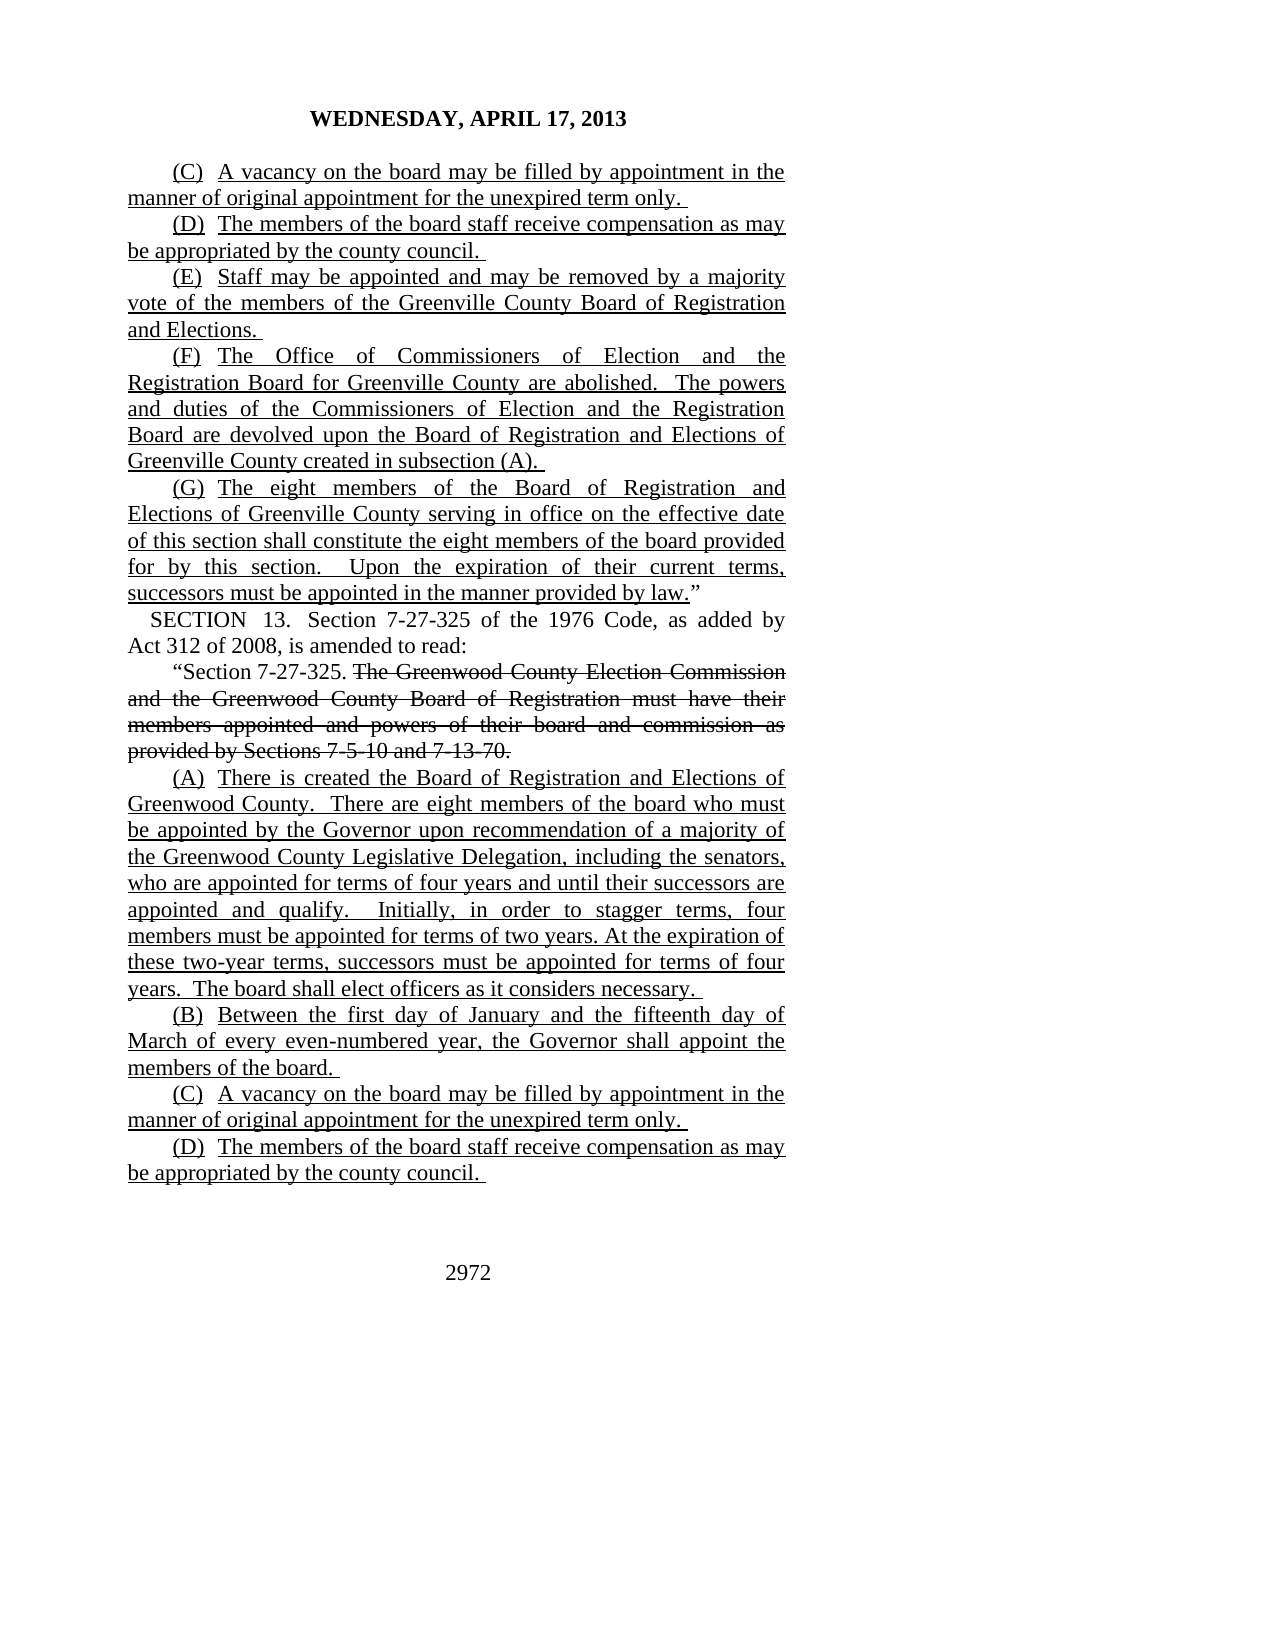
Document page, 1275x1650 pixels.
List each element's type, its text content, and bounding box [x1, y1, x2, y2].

text (C) A vacancy on the board may be filled by appointment in the manner of original appointment for the unexpired term only. [127, 1080, 786, 1133]
text (E) Staff may be appointed and may be removed by a majority vote of the members of the Greenville County Board of Registration and Elections. [127, 313, 786, 342]
text (F) The Office of Commissioners of Election and the Registration Board for Greenville County are abolished. The powers and duties of the Commissioners of Election and the Registration Board are devolved upon the Board of Registration and Elections of Greenville County created in subsection (A). [127, 445, 786, 474]
text (F) The Office of Commissioners of Election and the Registration Board for Greenville County are abolished. The powers and duties of the Commissioners of Election and the Registration Board are devolved upon the Board of Registration and Elections of Greenville County created in subsection (A). [127, 342, 786, 391]
text (F) The Office of Commissioners of Election and the Registration Board for Greenville County are abolished. The powers and duties of the Commissioners of Election and the Registration Board are devolved upon the Board of Registration and Elections of Greenville County created in subsection (A). [127, 392, 786, 444]
text (B) Between the first day of January and the fifteenth day of March of every even-numbered year, the Governor shall appoint the members of the board. [127, 1001, 786, 1050]
text SECTION 13. Section 7-27-325 of the 1976 Code, as added by Act 312 of 2008, is amended to read: [127, 606, 786, 658]
text (C) A vacancy on the board may be filled by appointment in the manner of original appointment for the unexpired term only. [127, 158, 786, 210]
text (E) Staff may be appointed and may be removed by a majority vote of the members of the Greenville County Board of Registration and Elections. [127, 263, 786, 312]
text (B) Between the first day of January and the fifteenth day of March of every even-numbered year, the Governor shall appoint the members of the board. [127, 1051, 786, 1080]
text (D) The members of the board staff receive compensation as may be appropriated by the county council. [127, 210, 786, 263]
text “Section 7-27-325. The Greenwood County Election Commission and the Greenwood County Board of Registration must have their members appointed and powers of their board and commission as provided by Sections 7-5-10 and 7-13-70. [127, 700, 786, 764]
text (D) The members of the board staff receive compensation as may be appropriated by the county council. [127, 1133, 786, 1186]
text “Section 7-27-325. The Greenwood County Election Commission and the Greenwood County Board of Registration must have their members appointed and powers of their board and commission as provided by Sections 7-5-10 and 7-13-70. [127, 658, 786, 699]
text (G) The eight members of the Board of Registration and Elections of Greenville County serving in office on the effective date of this section shall constitute the eight members of the board provided for by this section. Upon the expiration of their current terms, successors must be appointed in the manner provided by law.” [127, 474, 786, 523]
text (A) There is created the Board of Registration and Elections of Greenwood County. There are eight members of the board who must be appointed by the Governor upon recommendation of a majority of the Greenwood County Legislative Delegation, including the senators, who are appointed for terms of four years and until their successors are appointed and qualify. Initially, in order to stagger terms, four members must be appointed for terms of two years. At the expiration of these two-year terms, successors must be appointed for terms of four years. The board shall elect officers as it considers necessary. [127, 920, 786, 1001]
